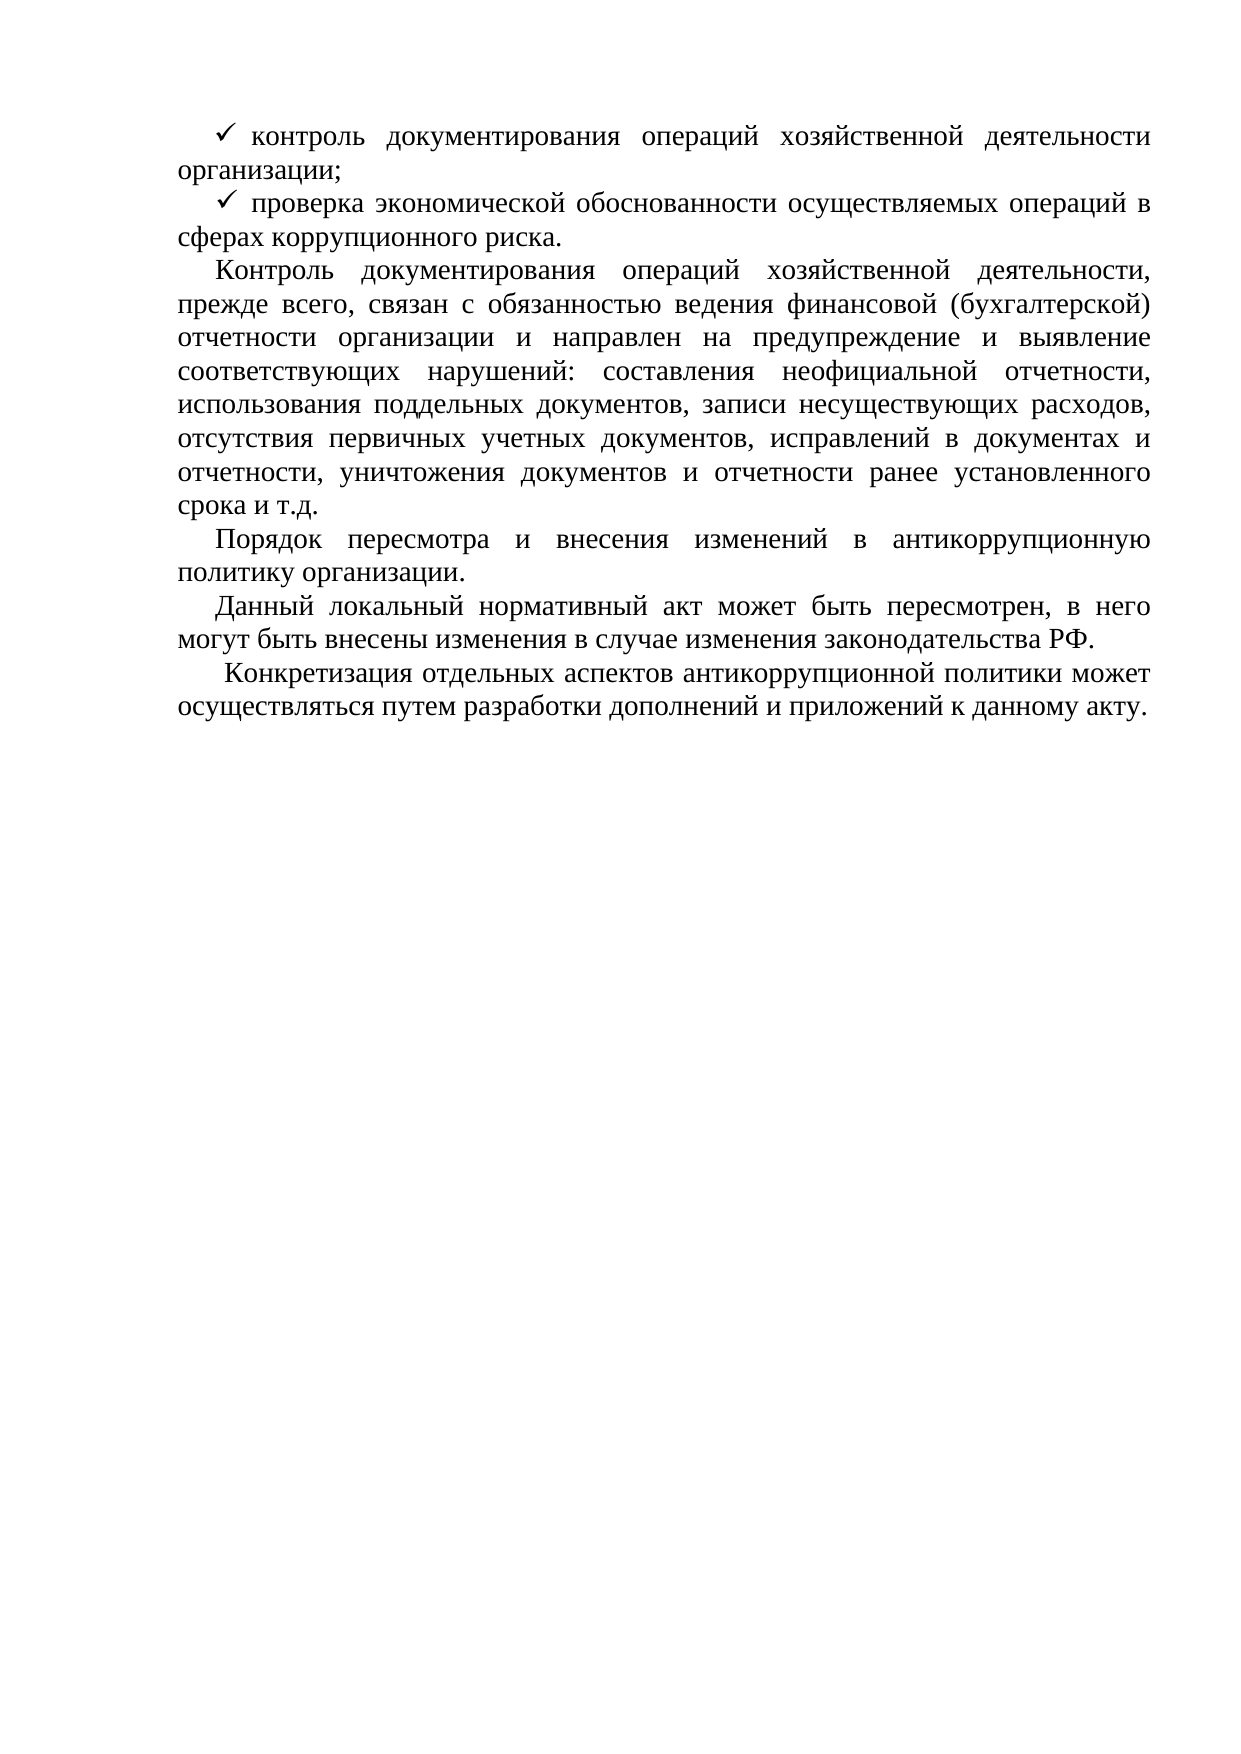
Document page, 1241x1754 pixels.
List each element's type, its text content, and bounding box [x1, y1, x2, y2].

text Порядок пересмотра и внесения изменений в антикоррупционную политику организации. [177, 521, 1152, 588]
text Конкретизация отдельных аспектов антикоррупционной политики может осуществляться путем разработки дополнений и приложений к данному акту. [177, 655, 1152, 722]
text Данный локальный нормативный акт может быть пересмотрен, в него могут быть внесены изменения в случае изменения законодательства РФ. [177, 588, 1152, 655]
text Контроль документирования операций хозяйственной деятельности, прежде всего, связан с обязанностью ведения финансовой (бухгалтерской) отчетности организации и направлен на предупреждение и выявление соответствующих нарушений: составления неофициальной отчетности, использования поддельных документов, записи несуществующих расходов, отсутствия первичных учетных документов, исправлений в документах и отчетности, уничтожения документов и отчетности ранее установленного срока и т.д. [177, 252, 1152, 521]
list контроль документирования операций хозяйственной деятельности организации; [177, 118, 1152, 185]
list проверка экономической обоснованности осуществляемых операций в сферах коррупционного риска. [177, 185, 1152, 252]
